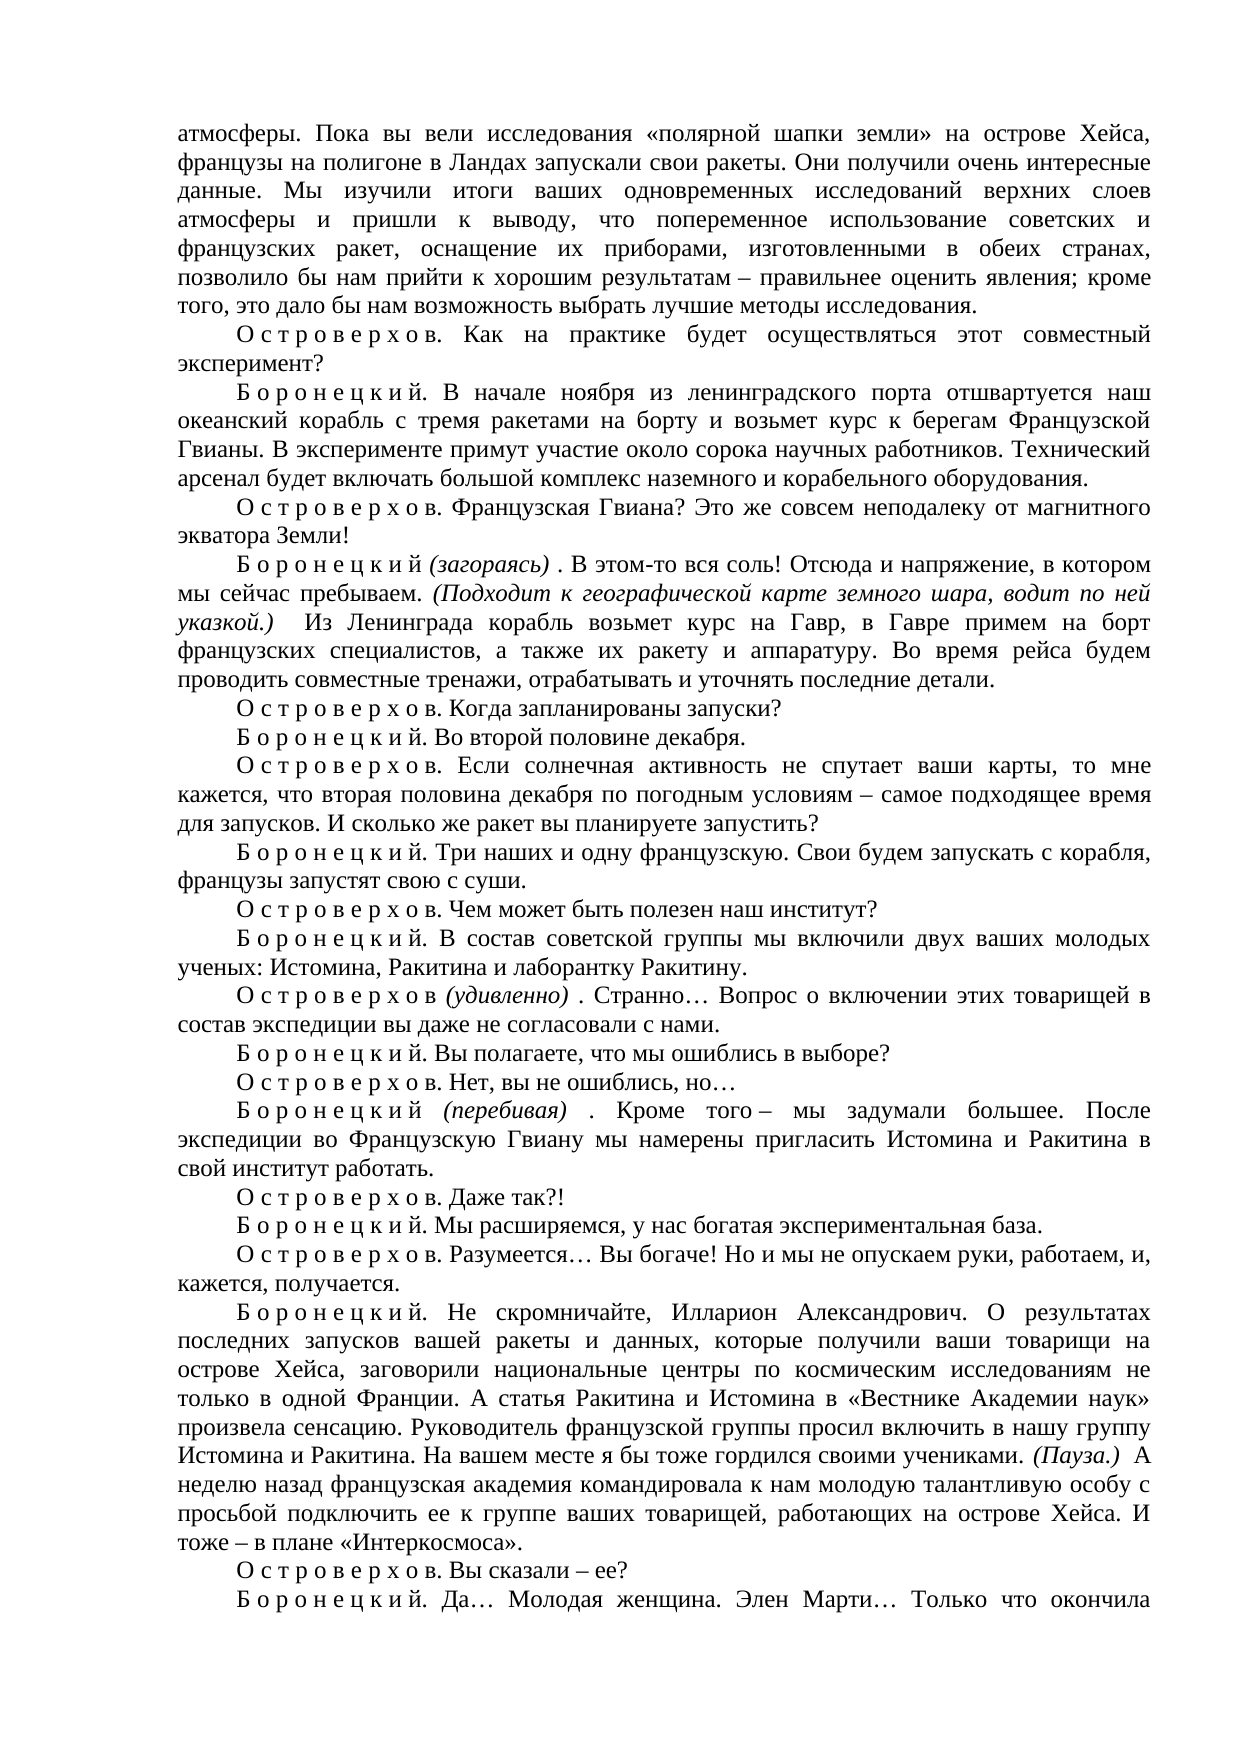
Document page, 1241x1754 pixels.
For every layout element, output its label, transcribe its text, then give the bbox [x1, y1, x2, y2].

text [177, 118, 1152, 319]
text Б о р о н е ц к и й (загораясь) . В этом-то вся соль! Отсюда и напряжение, в котором мы сейчас пребываем. (Подходит к географической карте земного шара, водит по ней указкой.) Из Ленинграда корабль возьмет курс на Гавр, в Гавре примем на борт французских специалистов, а также их ракету и аппаратуру. Во время рейса будем проводить совместные тренажи, отрабатывать и уточнять последние детали. [177, 549, 1152, 693]
text О с т р о в е р х о в. Когда запланированы запуски? [177, 693, 1152, 722]
text Б о р о н е ц к и й. В состав советской группы мы включили двух ваших молодых ученых: Истомина, Ракитина и лаборантку Ракитину. [177, 923, 1152, 981]
text О с т р о в е р х о в. Даже так?! [177, 1182, 1152, 1211]
text О с т р о в е р х о в. Французская Гвиана? Это же совсем неподалеку от магнитного экватора Земли! [177, 492, 1152, 549]
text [177, 1584, 1152, 1613]
text О с т р о в е р х о в (удивленно) . Странно… Вопрос о включении этих товарищей в состав экспедиции вы даже не согласовали с нами. [177, 981, 1152, 1038]
text О с т р о в е р х о в. Как на практике будет осуществляться этот совместный эксперимент? [177, 319, 1152, 377]
text Б о р о н е ц к и й. Не скромничайте, Илларион Александрович. О результатах последних запусков вашей ракеты и данных, которые получили ваши товарищи на острове Хейса, заговорили национальные центры по космическим исследованиям не только в одной Франции. А статья Ракитина и Истомина в «Вестнике Академии наук» произвела сенсацию. Руководитель французской группы просил включить в нашу группу Истомина и Ракитина. На вашем месте я бы тоже гордился своими учениками. (Пауза.) А неделю назад французская академия командировала к нам молодую талантливую особу с просьбой подключить ее к группе ваших товарищей, работающих на острове Хейса. И тоже – в плане «Интеркосмоса». [177, 1297, 1152, 1556]
text Б о р о н е ц к и й. Вы полагаете, что мы ошиблись в выборе? [177, 1038, 1152, 1067]
text О с т р о в е р х о в. Нет, вы не ошиблись, но… [177, 1067, 1152, 1096]
text Б о р о н е ц к и й. Во второй половине декабря. [177, 722, 1152, 751]
text О с т р о в е р х о в. Вы сказали – ее? [177, 1556, 1152, 1584]
text Б о р о н е ц к и й (перебивая) . Кроме того – мы задумали большее. После экспедиции во Французскую Гвиану мы намерены пригласить Истомина и Ракитина в свой институт работать. [177, 1096, 1152, 1182]
text О с т р о в е р х о в. Разумеется… Вы богаче! Но и мы не опускаем руки, работаем, и, кажется, получается. [177, 1239, 1152, 1297]
text Б о р о н е ц к и й. В начале ноября из ленинградского порта отшвартуется наш океанский корабль с тремя ракетами на борту и возьмет курс к берегам Французской Гвианы. В эксперименте примут участие около сорока научных работников. Технический арсенал будет включать большой комплекс наземного и корабельного оборудования. [177, 377, 1152, 492]
text Б о р о н е ц к и й. Три наших и одну французскую. Свои будем запускать с корабля, французы запустят свою с суши. [177, 837, 1152, 894]
text Б о р о н е ц к и й. Мы расширяемся, у нас богатая экспериментальная база. [177, 1211, 1152, 1239]
text О с т р о в е р х о в. Если солнечная активность не спутает ваши карты, то мне кажется, что вторая половина декабря по погодным условиям – самое подходящее время для запусков. И сколько же ракет вы планируете запустить? [177, 751, 1152, 837]
text О с т р о в е р х о в. Чем может быть полезен наш институт? [177, 894, 1152, 923]
